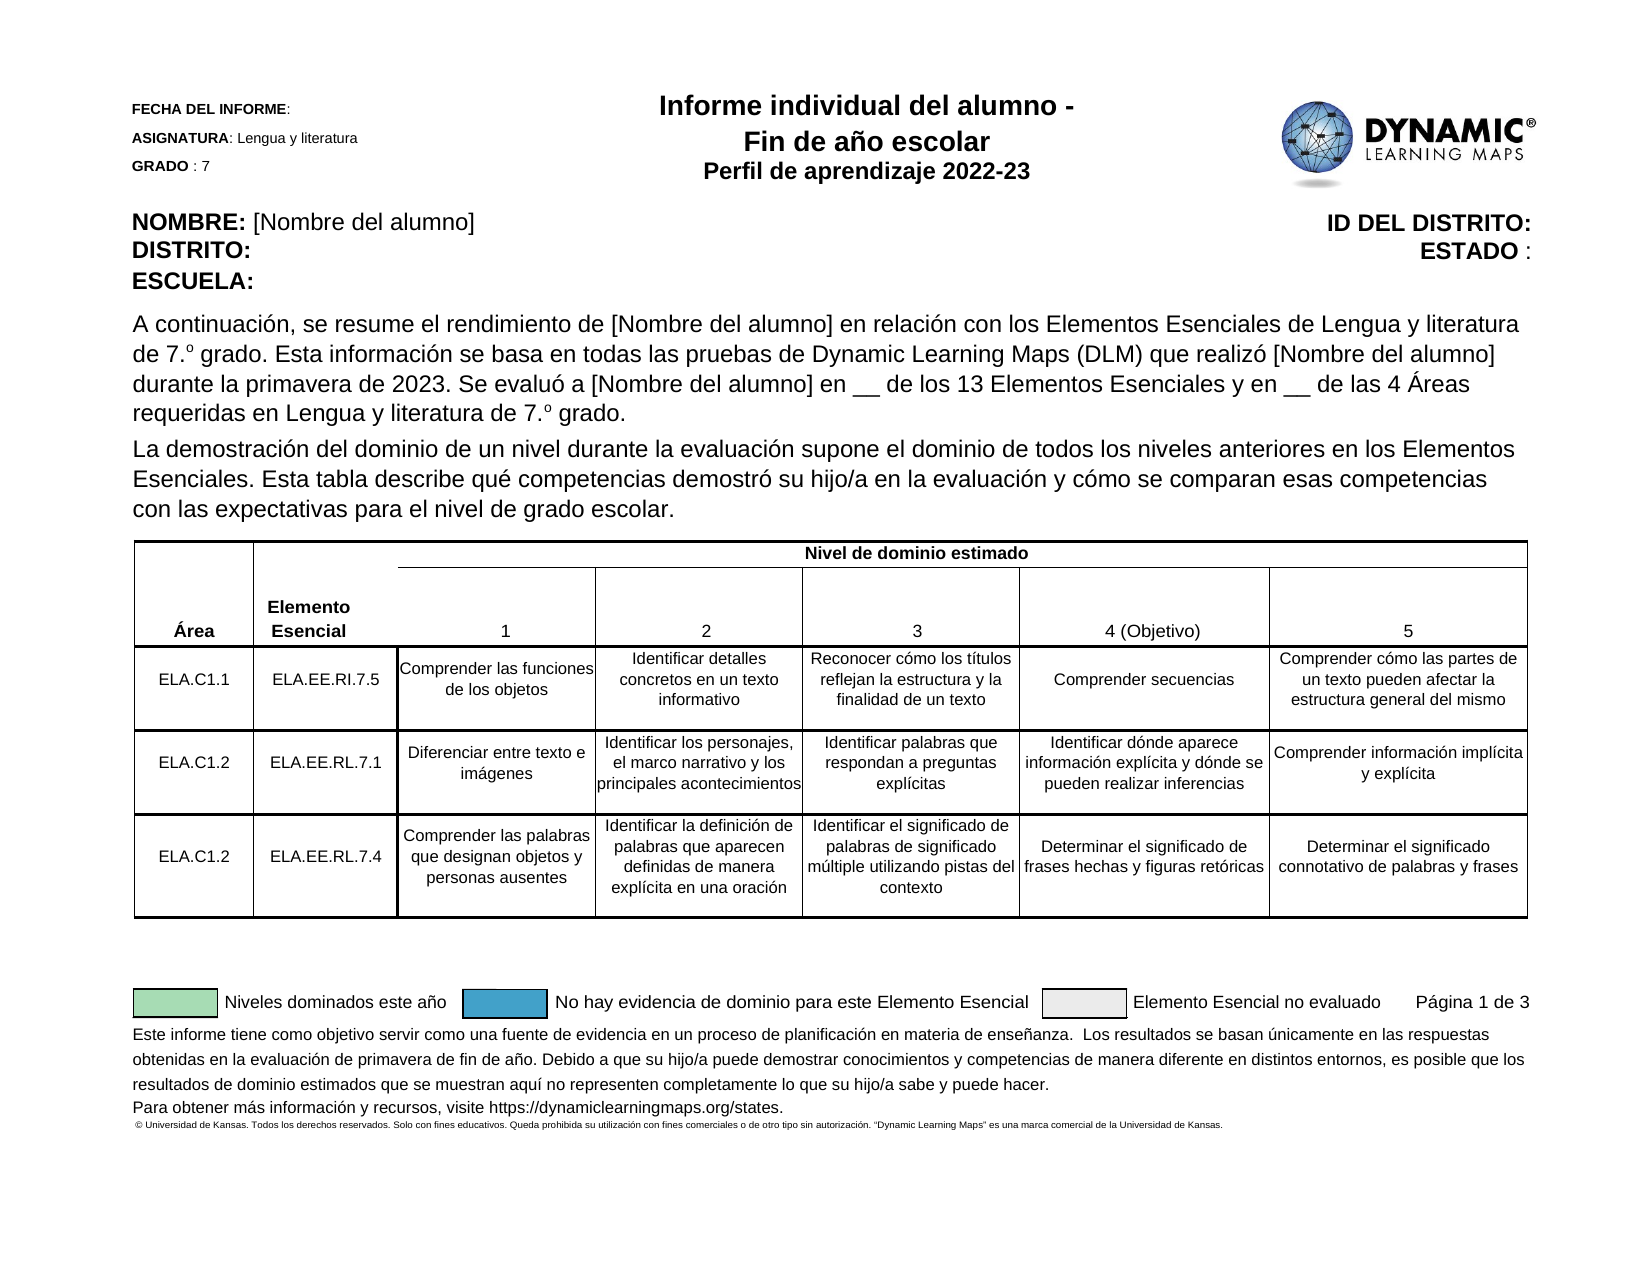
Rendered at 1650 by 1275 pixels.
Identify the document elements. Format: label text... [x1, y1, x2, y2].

table_header Elemento Esencial [254, 543, 398, 645]
table_cell ELA.C1.2 [135, 732, 253, 813]
table_cell ELA.EE.RL.7.1 [254, 732, 396, 813]
text Niveles dominados este año [224, 992, 447, 1013]
table_cell Diferenciar entre texto e imágenes [399, 732, 595, 813]
text Para obtener más información y recursos, visite https://dynamiclearningmaps.org/states. [132, 1099, 1537, 1118]
table_header Nivel de dominio estimado [398, 543, 1527, 567]
table_cell Identificar el significado de palabras de significado múltiple utilizando pistas del contexto [803, 816, 1019, 916]
table_cell Determinar el significado connotativo de palabras y frases [1270, 816, 1527, 916]
table_cell ELA.C1.2 [135, 816, 253, 916]
table_cell 4 (Objetivo) [1020, 568, 1269, 645]
table_cell Comprender secuencias [1020, 648, 1269, 729]
table_cell Comprender las funciones de los objetos [399, 648, 595, 729]
text A continuación, se resume el rendimiento de [Nombre del alumno] en relación con los Elementos Esenciales de Lengua y literatura de 7.o grado. Esta información se basa en todas las pruebas de Dynamic Learning Maps (DLM) que realizó [Nombre del alumno] durante la primavera de 2023. Se evaluó a [Nombre del alumno] en __ de los 13 Elementos Esenciales y en __ de las 4 Áreas requeridas en Lengua y literatura de 7.o grado. [132, 310, 1533, 427]
table_header Área [135, 543, 253, 645]
table_cell 5 [1270, 568, 1527, 645]
text No hay evidencia de dominio para este Elemento Esencial [555, 992, 1042, 1013]
table_cell Identificar la definición de palabras que aparecen definidas de manera explícita en una oración [596, 816, 802, 916]
table_cell Reconocer cómo los títulos reflejan la estructura y la finalidad de un texto [803, 648, 1019, 729]
table_cell Determinar el significado de frases hechas y figuras retóricas [1020, 816, 1269, 916]
table_cell 1 [398, 568, 595, 645]
table_cell ELA.EE.RL.7.4 [254, 816, 396, 916]
table_cell ELA.EE.RI.7.5 [254, 648, 396, 729]
table_cell 2 [596, 568, 802, 645]
table_cell Comprender las palabras que designan objetos y personas ausentes [399, 816, 595, 916]
table_cell Comprender información implícita y explícita [1270, 732, 1527, 813]
text Elemento Esencial no evaluado [1133, 992, 1397, 1013]
table_cell Comprender cómo las partes de un texto pueden afectar la estructura general del mismo [1270, 648, 1527, 729]
table_cell Identificar palabras que respondan a preguntas explícitas [803, 732, 1019, 813]
table_cell Identificar dónde aparece información explícita y dónde se pueden realizar inferencias [1020, 732, 1269, 813]
table_cell 3 [803, 568, 1019, 645]
text Página 1 de 3 [1415, 992, 1537, 1013]
picture [1280, 100, 1540, 189]
text Este informe tiene como objetivo servir como una fuente de evidencia en un proceso de planificación en materia de enseñanza. Los resultados se basan únicamente en las respuestas obtenidas en la evaluación de primavera de fin de año. Debido a que su hijo/a puede demostrar conocimientos y competencias de manera diferente en distintos entornos, es posible que los resultados de dominio estimados que se muestran aquí no representen completamente lo que su hijo/a sabe y puede hacer. [132, 1024, 1533, 1093]
table_cell Identificar los personajes, el marco narrativo y los principales acontecimientos [596, 732, 802, 813]
table_cell Identificar detalles concretos en un texto informativo [596, 648, 802, 729]
table_cell ELA.C1.1 [135, 648, 253, 729]
text La demostración del dominio de un nivel durante la evaluación supone el dominio de todos los niveles anteriores en los Elementos Esenciales. Esta tabla describe qué competencias demostró su hijo/a en la evaluación y cómo se comparan esas competencias con las expectativas para el nivel de grado escolar. [132, 435, 1533, 522]
